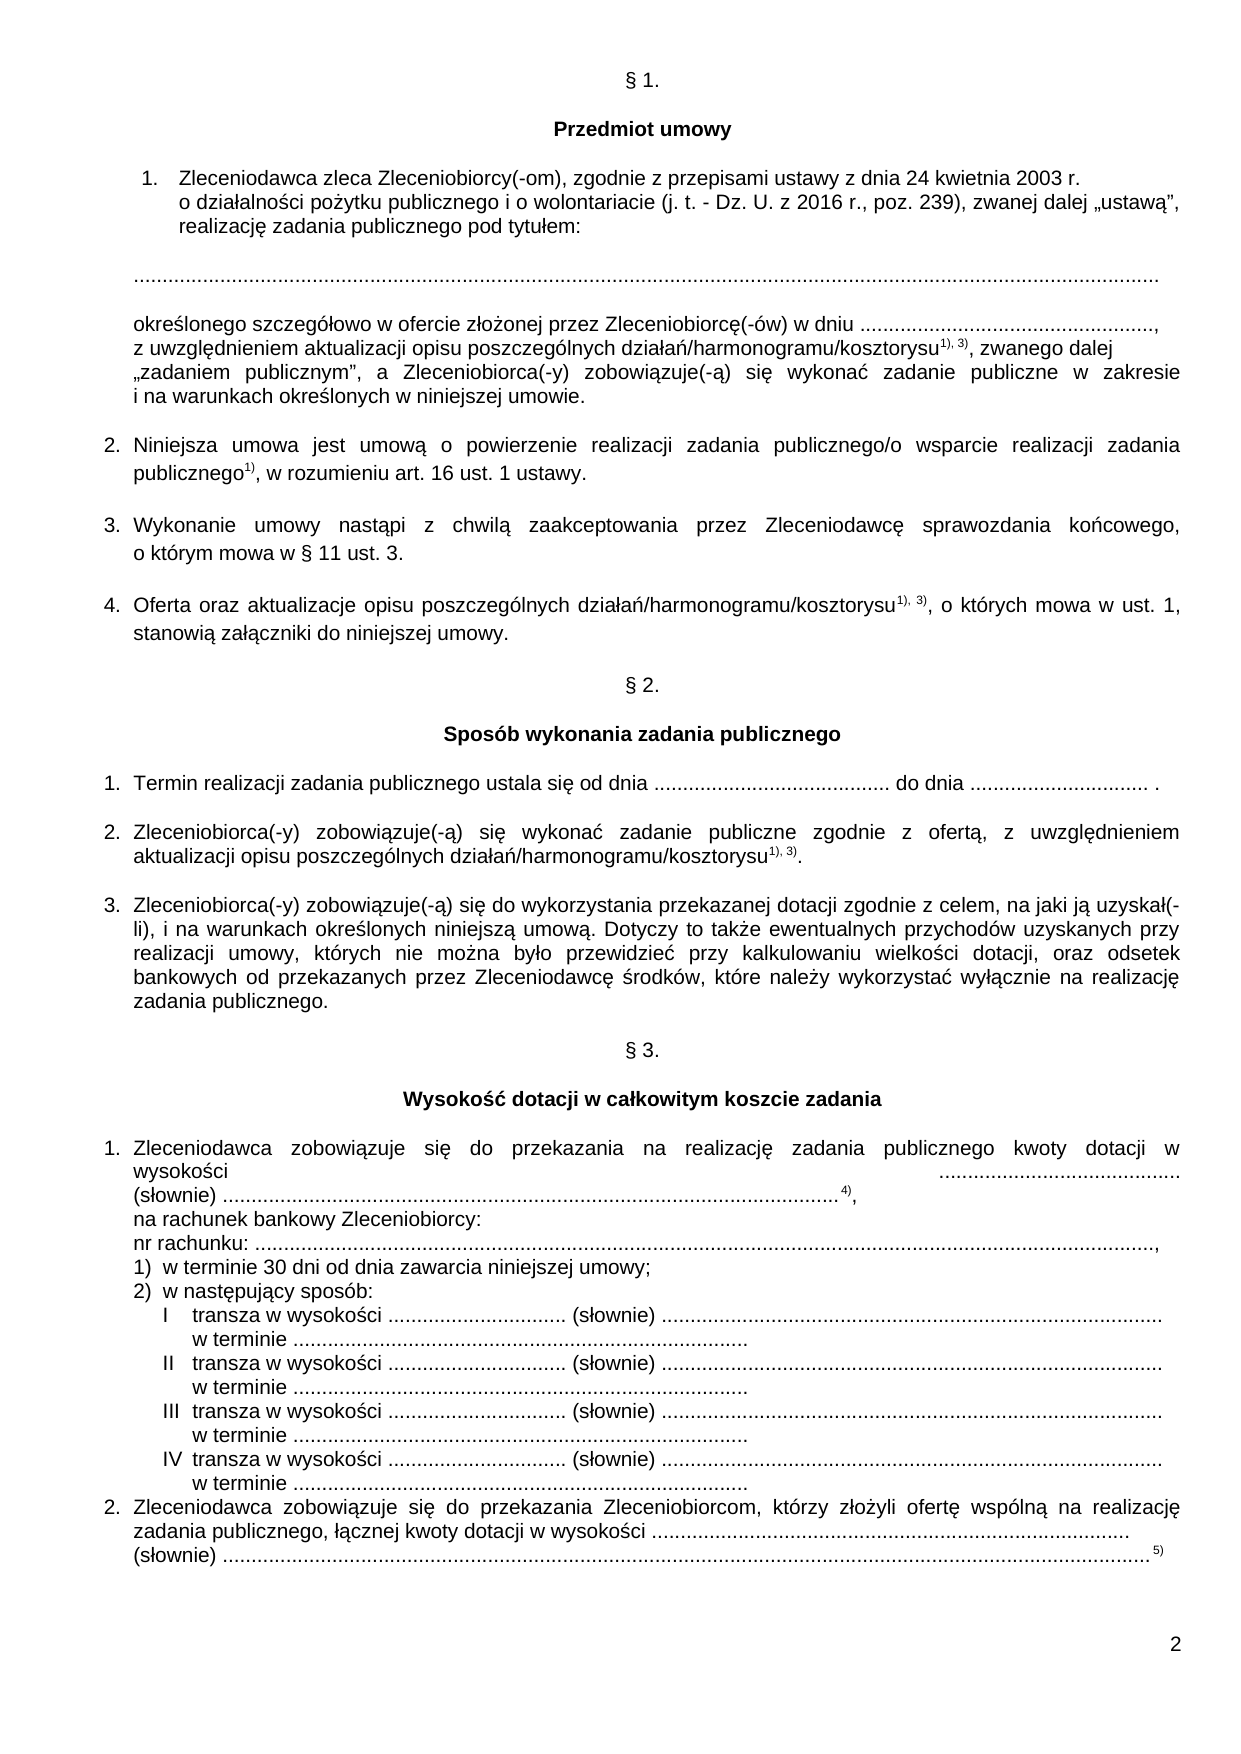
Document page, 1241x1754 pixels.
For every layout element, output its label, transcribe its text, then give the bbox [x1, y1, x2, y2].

text w terminie ............................................................................... [192, 1375, 1181, 1399]
text § 3. [103, 1037, 1181, 1061]
text 2. Zleceniobiorca(-y) zobowiązuje(-ą) się wykonać zadanie publiczne zgodnie z ofertą, z uwzględnieniem aktualizacji opisu poszczególnych działań/harmonogramu/kosztorysu1), 3). [103, 820, 1181, 868]
text nr rachunku: ............................................................................................................................................................, [133, 1231, 1181, 1255]
text określonego szczegółowo w ofercie złożonej przez Zleceniobiorcę(-ów) w dniu ..................................................., [133, 312, 1181, 336]
text „zadaniem publicznym”, a Zleceniobiorca(-y) zobowiązuje(-ą) się wykonać zadanie publiczne w zakresie i na warunkach określonych w niniejszej umowie. [133, 360, 1181, 408]
text 1. Termin realizacji zadania publicznego ustala się od dnia ......................................... do dnia ............................... . [103, 771, 1181, 795]
text III transza w wysokości ............................... (słownie) ....................................................................................... [162, 1399, 1181, 1423]
text w terminie ............................................................................... [192, 1471, 1181, 1495]
list Zleceniodawca zleca Zleceniobiorcy(-om), zgodnie z przepisami ustawy z dnia 24 kwietnia 2003 r. [141, 166, 1181, 190]
text Przedmiot umowy [103, 117, 1181, 141]
list o działalności pożytku publicznego i o wolontariacie (j. t. - Dz. U. z 2016 r., poz. 239), zwanej dalej „ustawą”, realizację zadania publicznego pod tytułem: [178, 190, 1181, 238]
text .................................................................................................................................................................................. [133, 263, 1181, 287]
text 1) w terminie 30 dni od dnia zawarcia niniejszej umowy; [133, 1255, 1181, 1279]
text Sposób wykonania zadania publicznego [103, 722, 1181, 746]
text 1. Zleceniodawca zobowiązuje się do przekazania na realizację zadania publicznego kwoty dotacji w wysokości .......................................... (słownie) ...........................................................................................................4), [103, 1135, 1181, 1207]
text IV transza w wysokości ............................... (słownie) ....................................................................................... [162, 1447, 1181, 1471]
text § 1. [103, 68, 1181, 92]
text 2. Zleceniodawca zobowiązuje się do przekazania Zleceniobiorcom, którzy złożyli ofertę wspólną na realizację zadania publicznego, łącznej kwoty dotacji w wysokości ................................................................................... [103, 1495, 1181, 1543]
text w terminie ............................................................................... [192, 1423, 1181, 1447]
text 2. Niniejsza umowa jest umową o powierzenie realizacji zadania publicznego/o wsparcie realizacji zadania publicznego1), w rozumieniu art. 16 ust. 1 ustawy. [103, 433, 1181, 484]
text w terminie ............................................................................... [192, 1327, 1181, 1351]
text Wysokość dotacji w całkowitym koszcie zadania [103, 1086, 1181, 1110]
text 3. Wykonanie umowy nastąpi z chwilą zaakceptowania przez Zleceniodawcę sprawozdania końcowego, o którym mowa w § 11 ust. 3. [103, 513, 1181, 564]
text 2) w następujący sposób: [133, 1279, 1181, 1303]
text § 2. [103, 673, 1181, 697]
text (słownie) .................................................................................................................................................................5) [133, 1543, 1181, 1567]
text z uwzględnieniem aktualizacji opisu poszczególnych działań/harmonogramu/kosztorysu1), 3), zwanego dalej [133, 336, 1181, 360]
text 3. Zleceniobiorca(-y) zobowiązuje(-ą) się do wykorzystania przekazanej dotacji zgodnie z celem, na jaki ją uzyskał(-li), i na warunkach określonych niniejszą umową. Dotyczy to także ewentualnych przychodów uzyskanych przy realizacji umowy, których nie można było przewidzieć przy kalkulowaniu wielkości dotacji, oraz odsetek bankowych od przekazanych przez Zleceniodawcę środków, które należy wykorzystać wyłącznie na realizację zadania publicznego. [103, 893, 1181, 1012]
text na rachunek bankowy Zleceniobiorcy: [133, 1207, 1181, 1231]
text 4. Oferta oraz aktualizacje opisu poszczególnych działań/harmonogramu/kosztorysu1), 3), o których mowa w ust. 1, stanowią załączniki do niniejszej umowy. [103, 593, 1181, 644]
text I transza w wysokości ............................... (słownie) ....................................................................................... [162, 1303, 1181, 1327]
text II transza w wysokości ............................... (słownie) ....................................................................................... [162, 1351, 1181, 1375]
